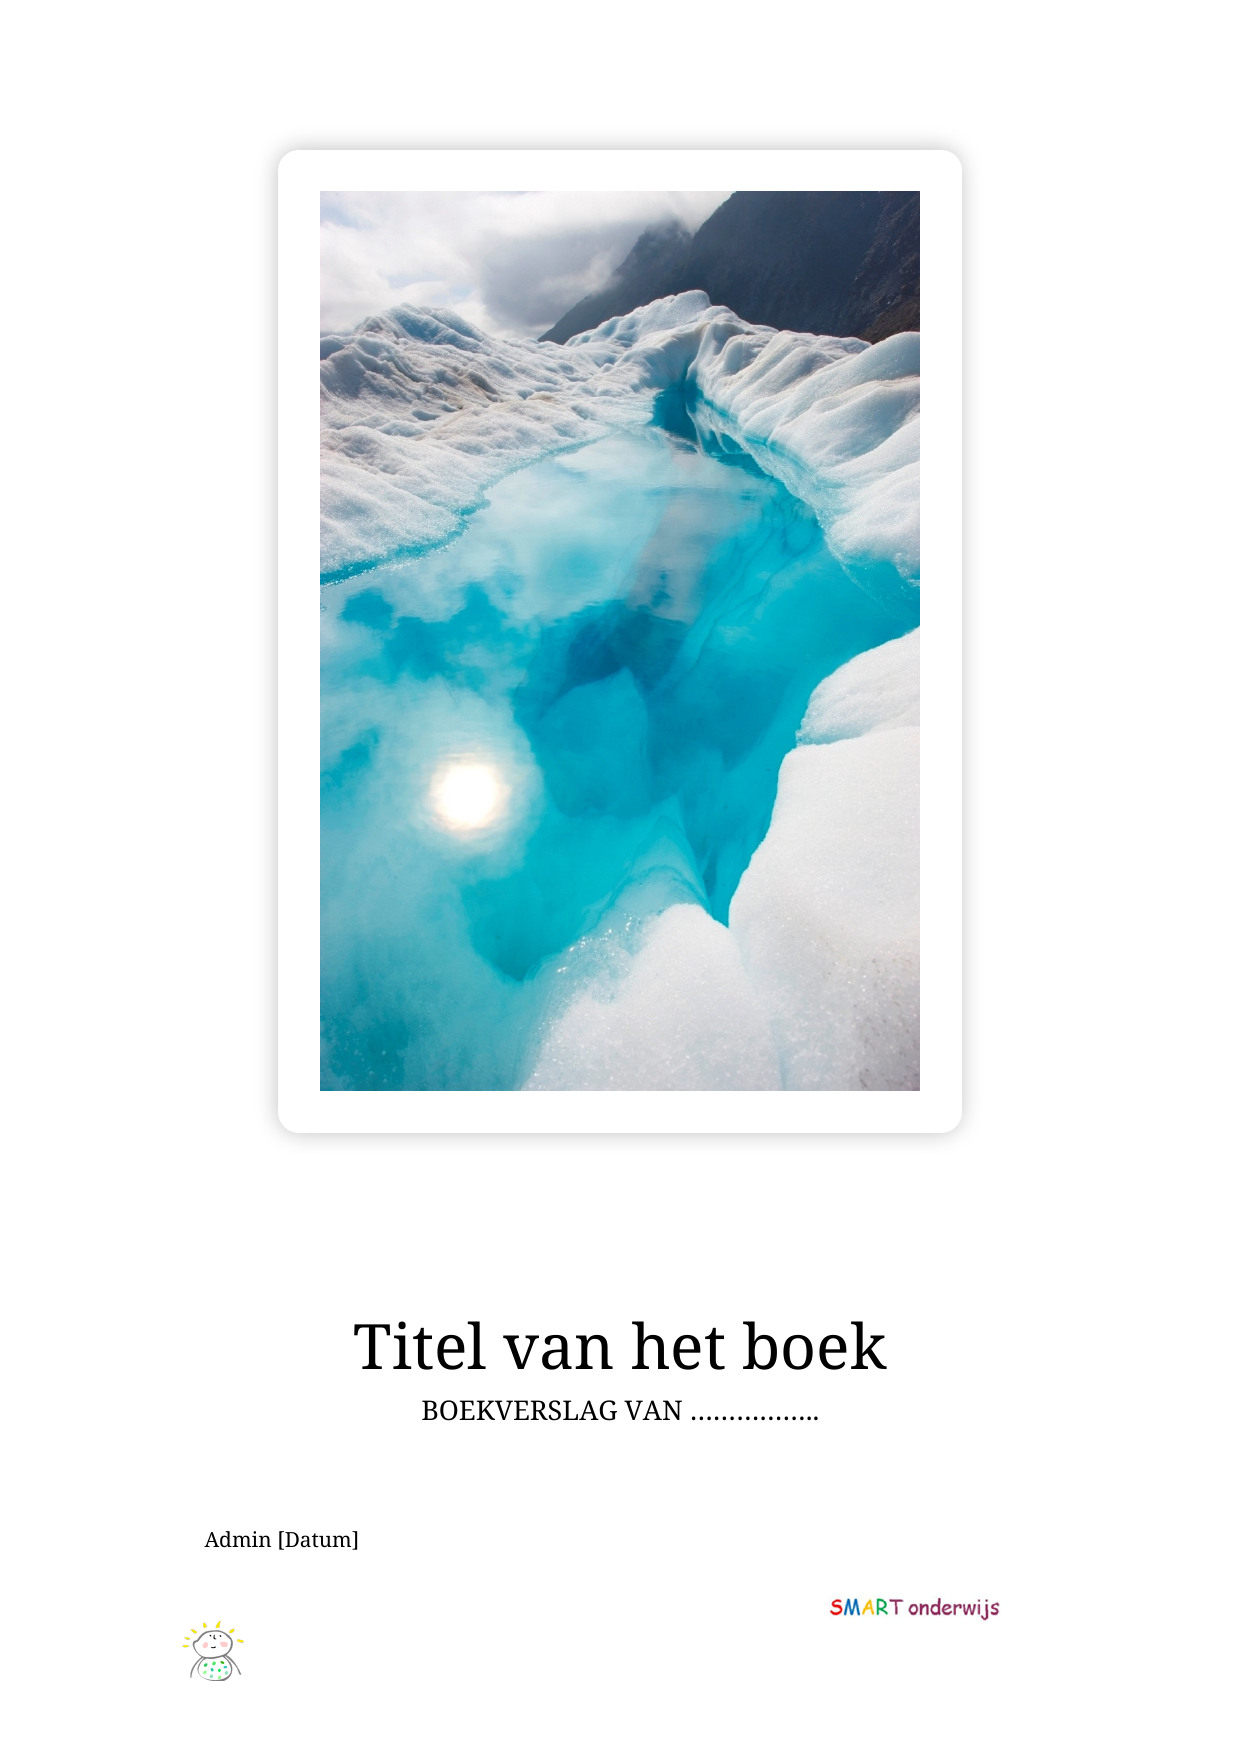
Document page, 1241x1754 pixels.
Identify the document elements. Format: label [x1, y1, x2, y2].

picture [827, 1589, 1015, 1622]
picture [182, 1621, 244, 1681]
picture [320, 191, 920, 1091]
